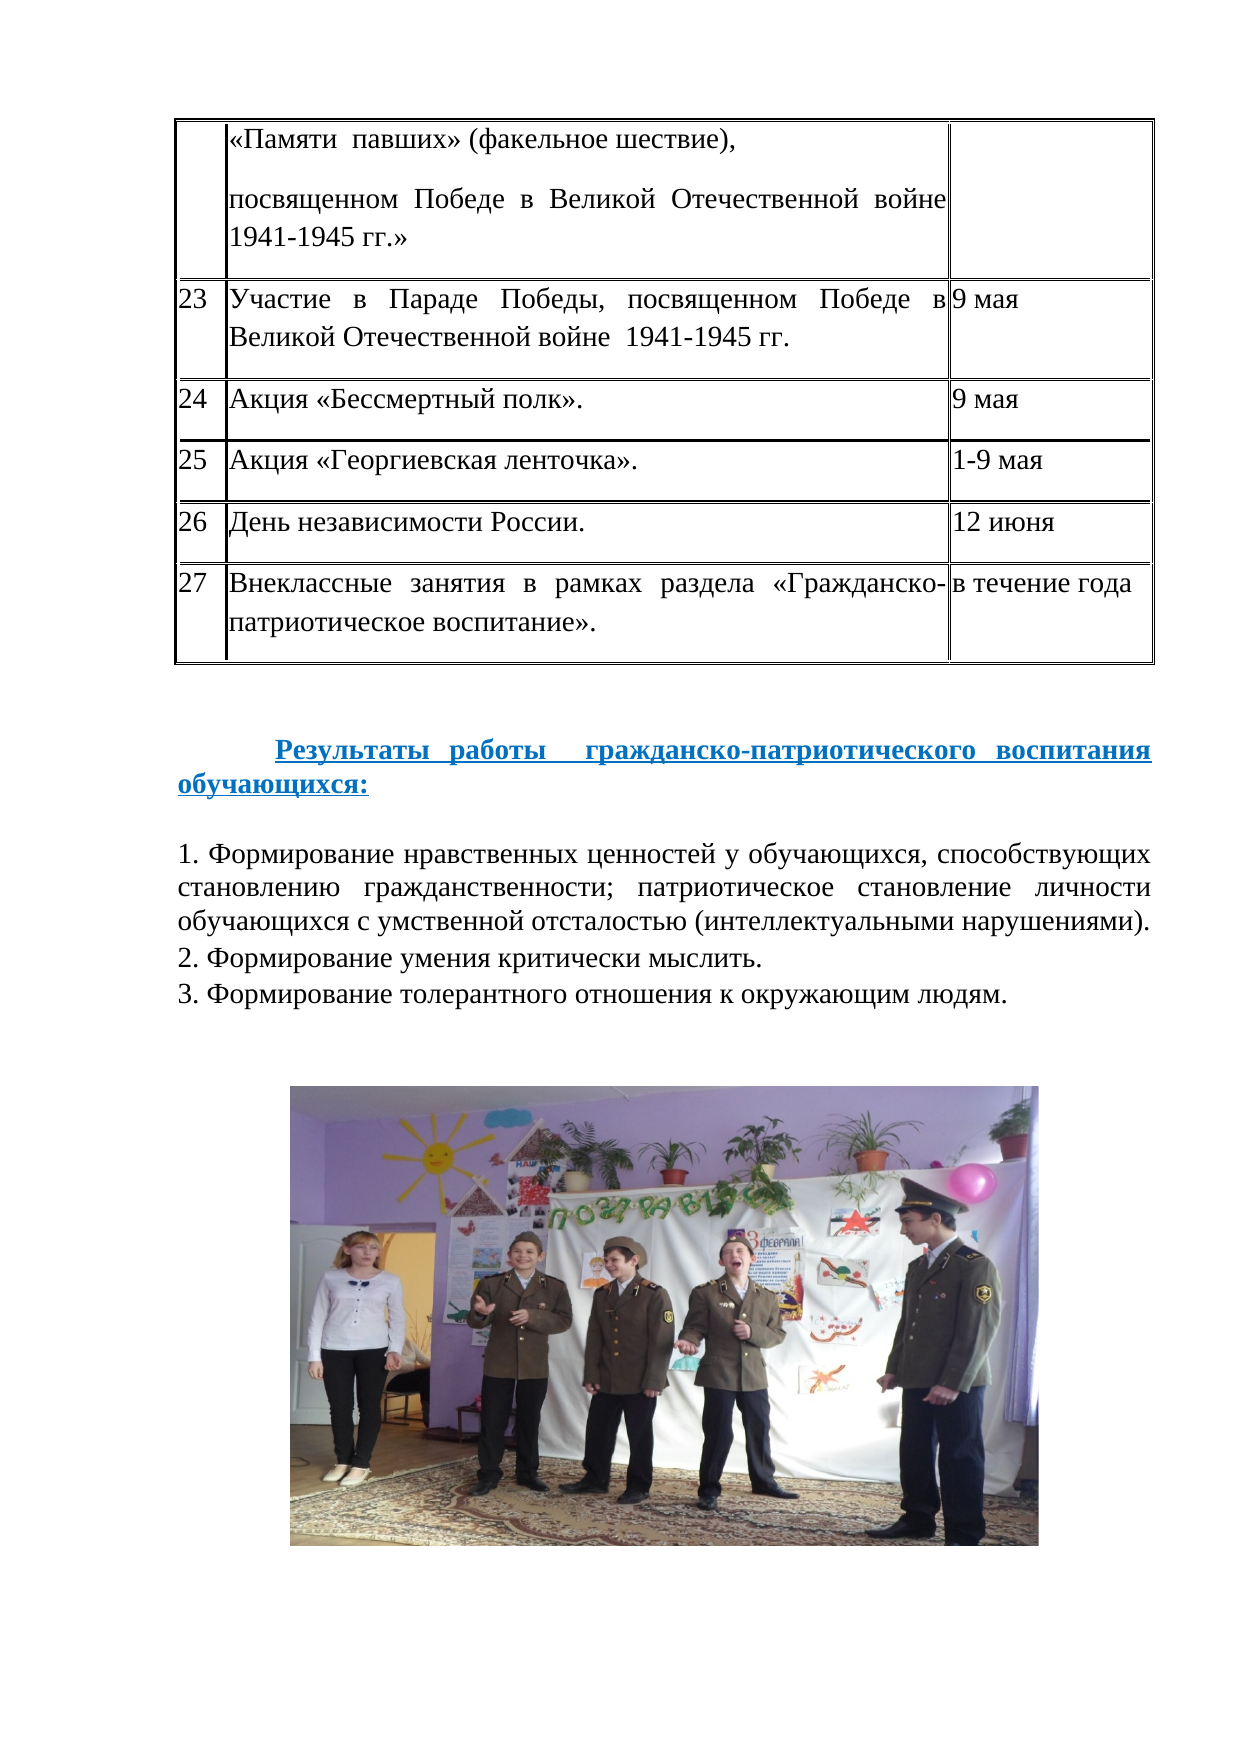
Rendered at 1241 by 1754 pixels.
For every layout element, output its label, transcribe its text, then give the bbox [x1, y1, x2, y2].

table_cell Внеклассные занятия в рамках раздела «Гражданско-патриотическое воспитание». [226, 565, 949, 662]
text Результаты работы гражданско-патриотического воспитания обучающихся: [177, 732, 1152, 799]
picture [290, 1086, 1039, 1546]
table_cell День независимости России. [228, 504, 948, 562]
table_cell Акция «Бессмертный полк». [228, 381, 948, 439]
table_cell 27 [176, 562, 226, 662]
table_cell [228, 122, 949, 277]
table_cell 9 мая [951, 278, 1152, 377]
table_cell 22 [177, 122, 226, 277]
text 1. Формирование нравственных ценностей у обучающихся, способствующих становлению гражданственности; патриотическое становление личности обучающихся с умственной отсталостью (интеллектуальными нарушениями). [177, 836, 1152, 937]
table_cell 12 июня [951, 500, 1152, 562]
table_cell Акция «Георгиевская ленточка». [228, 442, 948, 500]
table_cell 25 [177, 439, 225, 500]
table_cell 26 [177, 500, 225, 562]
table_cell в течение года [950, 562, 1153, 662]
text 3. Формирование толерантного отношения к окружающим людям. [177, 976, 1152, 1010]
table_cell 23 [177, 278, 225, 377]
table_cell 8 мая [950, 122, 1152, 277]
table_cell 1-9 мая [951, 439, 1152, 500]
table_cell 24 [177, 378, 225, 439]
table_cell Участие в Параде Победы, посвященном Победе в Великой Отечественной войне 1941-1945 гг. [228, 281, 948, 377]
text 2. Формирование умения критически мыслить. [177, 940, 1152, 973]
table_cell 9 мая [951, 378, 1152, 439]
